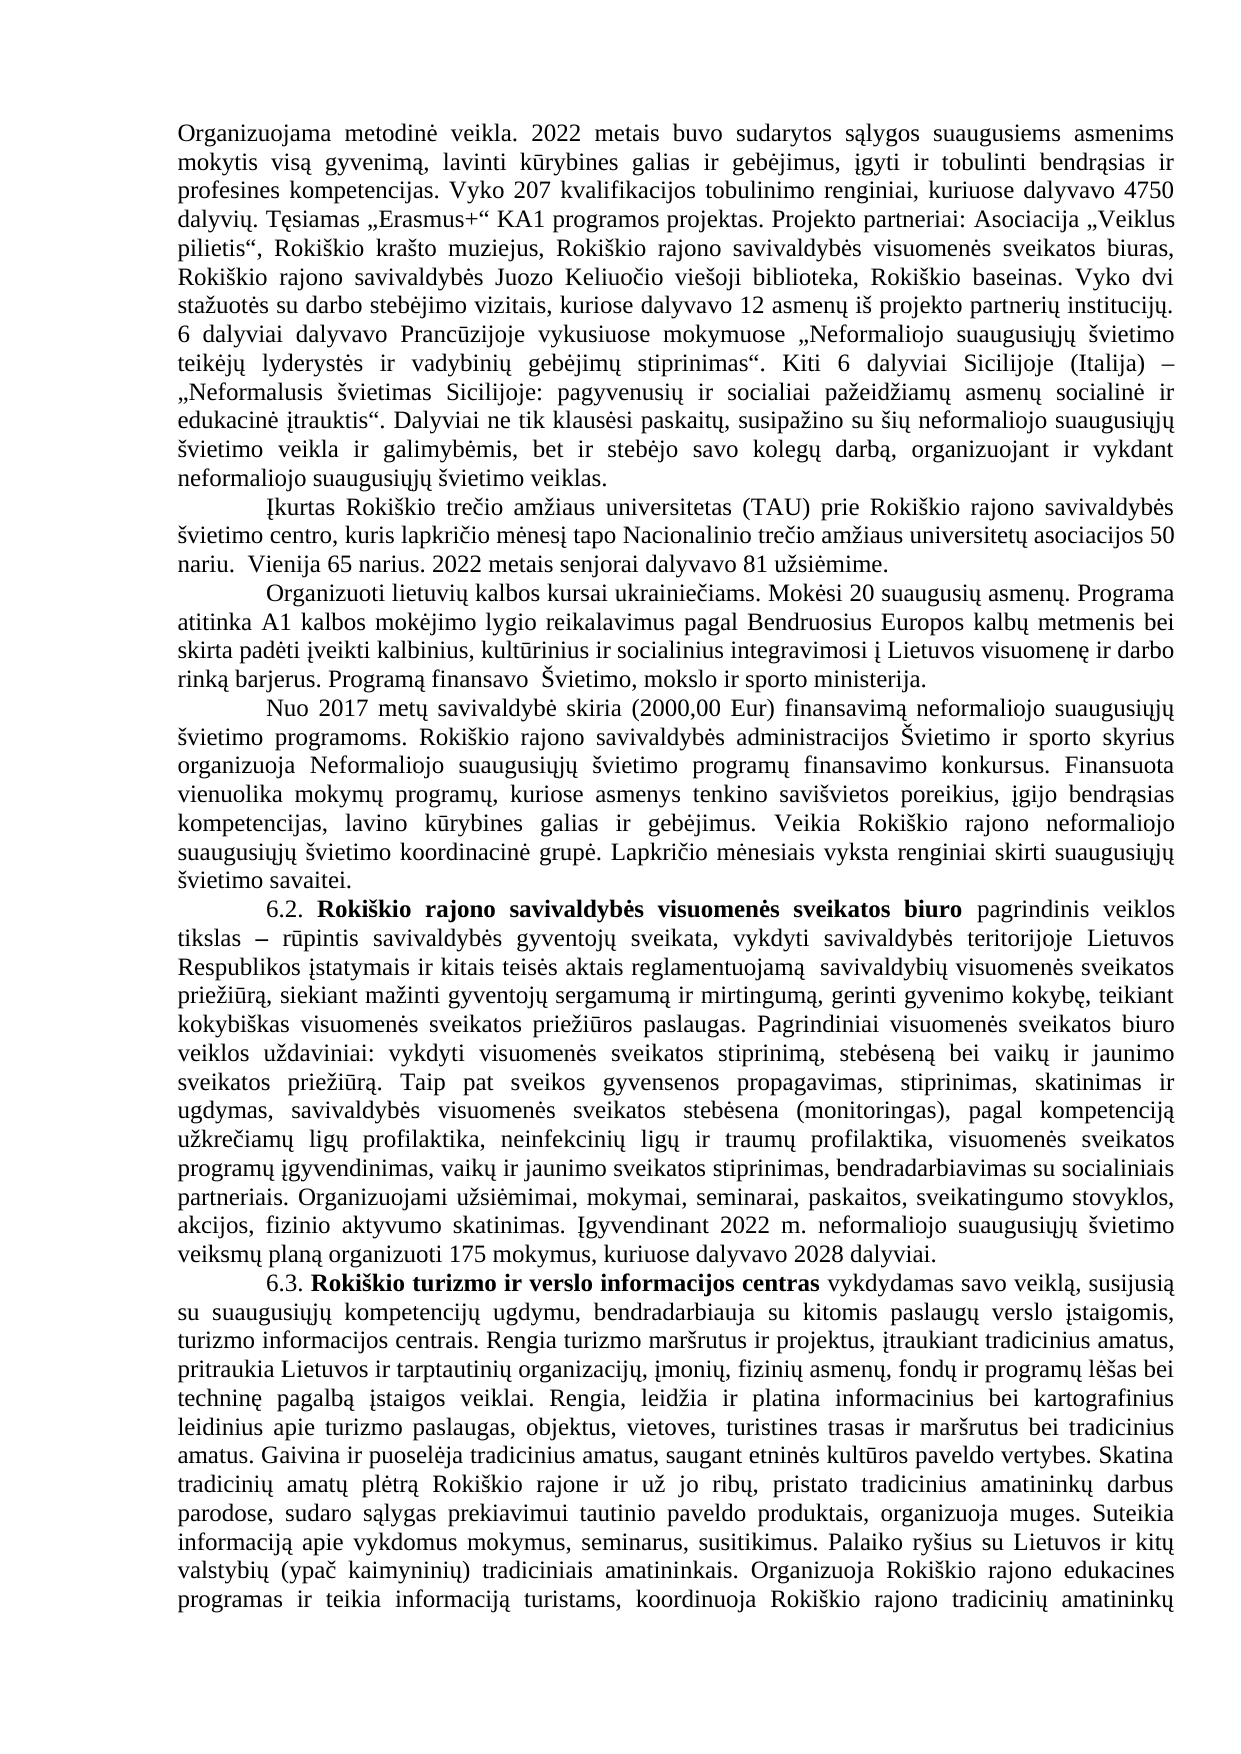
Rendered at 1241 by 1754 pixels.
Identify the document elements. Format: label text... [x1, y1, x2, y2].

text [177, 118, 1175, 492]
text Įkurtas Rokiškio trečio amžiaus universitetas (TAU) prie Rokiškio rajono savivaldybės švietimo centro, kuris lapkričio mėnesį tapo Nacionalinio trečio amžiaus universitetų asociacijos 50 nariu. Vienija 65 narius. 2022 metais senjorai dalyvavo 81 užsiėmime. [177, 492, 1175, 578]
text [177, 1268, 1175, 1613]
text 6.2. Rokiškio rajono savivaldybės visuomenės sveikatos biuro pagrindinis veiklos tikslas – rūpintis savivaldybės gyventojų sveikata, vykdyti savivaldybės teritorijoje Lietuvos Respublikos įstatymais ir kitais teisės aktais reglamentuojamą savivaldybių visuomenės sveikatos priežiūrą, siekiant mažinti gyventojų sergamumą ir mirtingumą, gerinti gyvenimo kokybę, teikiant kokybiškas visuomenės sveikatos priežiūros paslaugas. Pagrindiniai visuomenės sveikatos biuro veiklos uždaviniai: vykdyti visuomenės sveikatos stiprinimą, stebėseną bei vaikų ir jaunimo sveikatos priežiūrą. Taip pat sveikos gyvensenos propagavimas, stiprinimas, skatinimas ir ugdymas, savivaldybės visuomenės sveikatos stebėsena (monitoringas), pagal kompetenciją užkrečiamų ligų profilaktika, neinfekcinių ligų ir traumų profilaktika, visuomenės sveikatos programų įgyvendinimas, vaikų ir jaunimo sveikatos stiprinimas, bendradarbiavimas su socialiniais partneriais. Organizuojami užsiėmimai, mokymai, seminarai, paskaitos, sveikatingumo stovyklos, akcijos, fizinio aktyvumo skatinimas. Įgyvendinant 2022 m. neformaliojo suaugusiųjų švietimo veiksmų planą organizuoti 175 mokymus, kuriuose dalyvavo 2028 dalyviai. [177, 894, 1175, 1268]
text Organizuoti lietuvių kalbos kursai ukrainiečiams. Mokėsi 20 suaugusių asmenų. Programa atitinka A1 kalbos mokėjimo lygio reikalavimus pagal Bendruosius Europos kalbų metmenis bei skirta padėti įveikti kalbinius, kultūrinius ir socialinius integravimosi į Lietuvos visuomenę ir darbo rinką barjerus. Programą finansavo Švietimo, mokslo ir sporto ministerija. [177, 578, 1175, 693]
text Nuo 2017 metų savivaldybė skiria (2000,00 Eur) finansavimą neformaliojo suaugusiųjų švietimo programoms. Rokiškio rajono savivaldybės administracijos Švietimo ir sporto skyrius organizuoja Neformaliojo suaugusiųjų švietimo programų finansavimo konkursus. Finansuota vienuolika mokymų programų, kuriose asmenys tenkino savišvietos poreikius, įgijo bendrąsias kompetencijas, lavino kūrybines galias ir gebėjimus. Veikia Rokiškio rajono neformaliojo suaugusiųjų švietimo koordinacinė grupė. Lapkričio mėnesiais vyksta renginiai skirti suaugusiųjų švietimo savaitei. [177, 693, 1175, 894]
